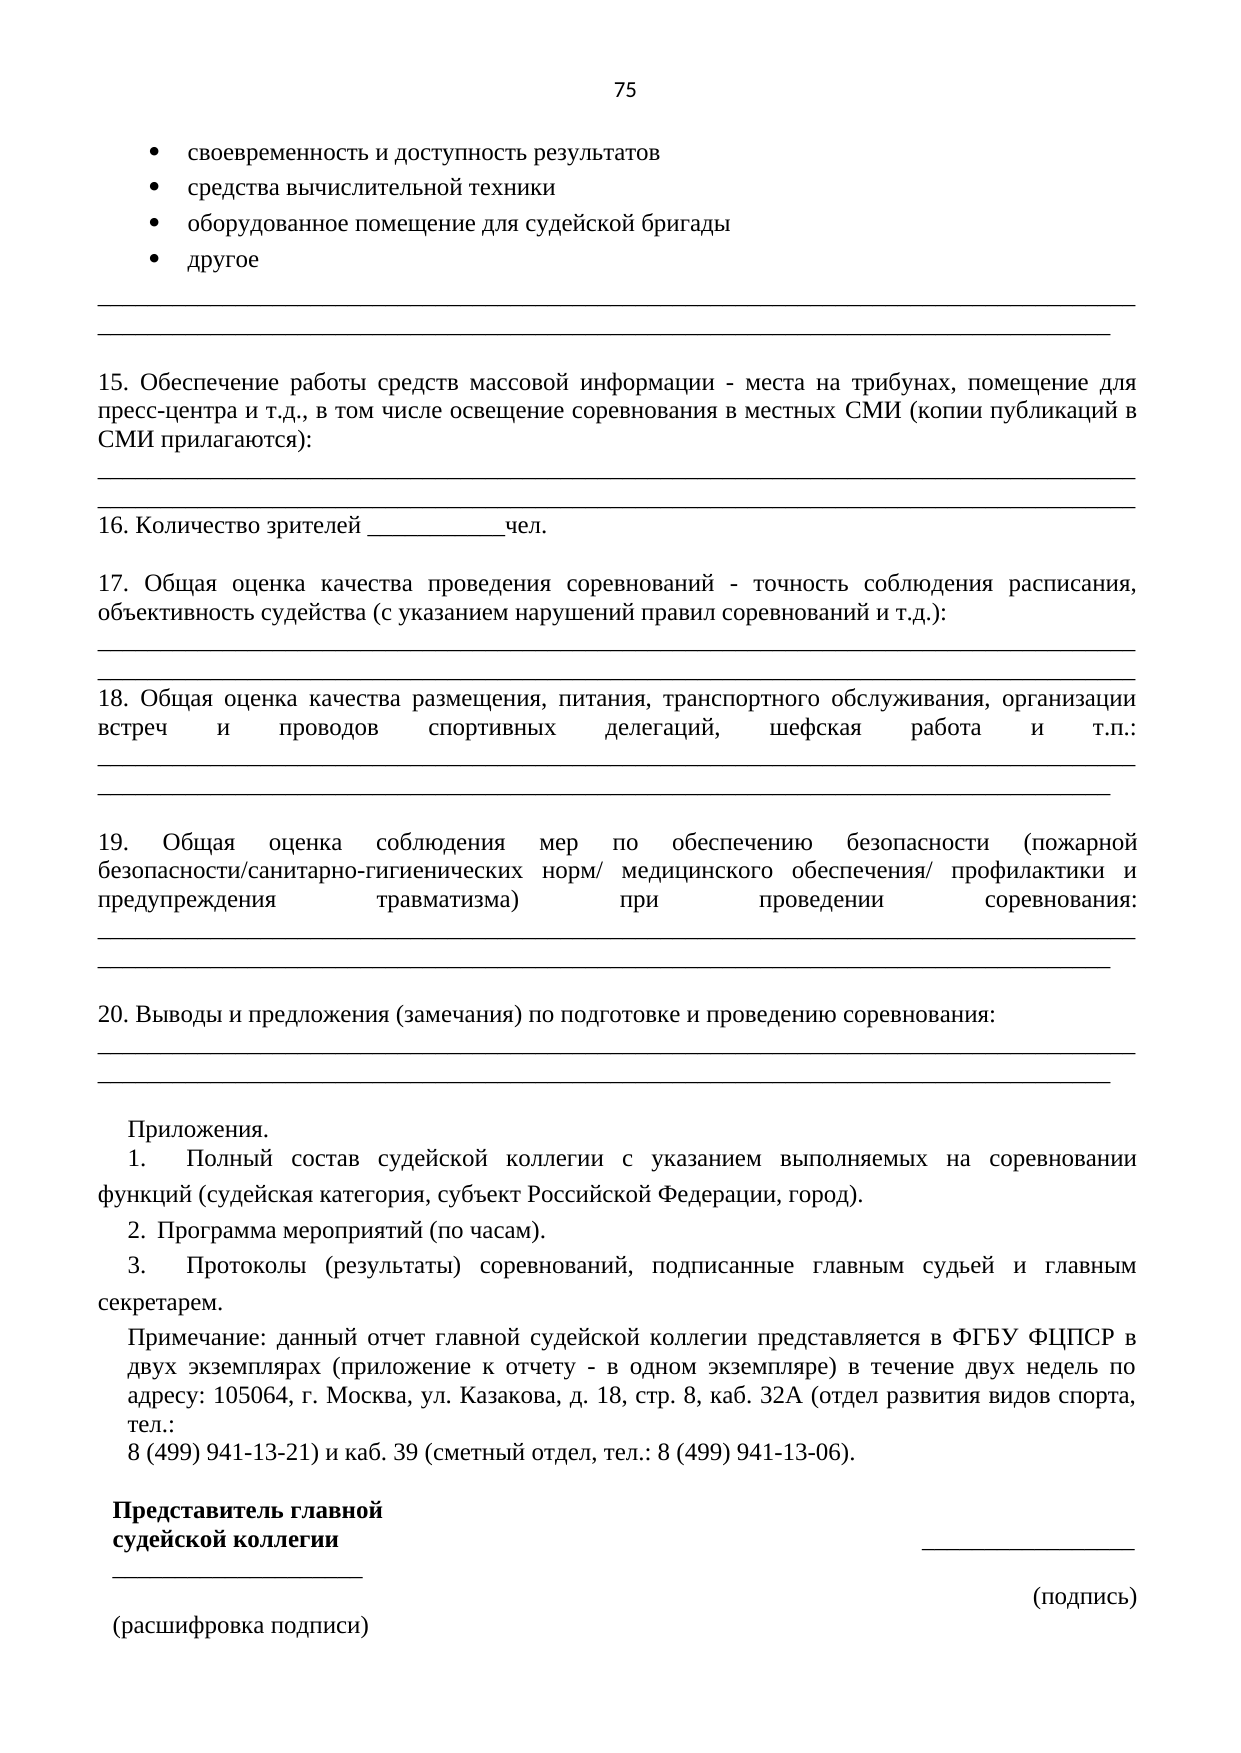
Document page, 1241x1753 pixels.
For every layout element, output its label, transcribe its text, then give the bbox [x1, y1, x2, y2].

list оборудованное помещение для судейской бригады [150, 208, 1138, 237]
text Представитель главной [112, 1495, 1138, 1524]
text 18. Общая оценка качества размещения, питания, транспортного обслуживания, организации встреч и проводов спортивных делегаций, шефская работа и т.п.: ____________________________________________________________________________________________________________________________________________________________________ [98, 683, 1138, 798]
text 20. Выводы и предложения (замечания) по подготовке и проведению соревнования: [98, 999, 1138, 1028]
text 15. Обеспечение работы средств массовой информации - места на трибунах, помещение для пресс-центра и т.д., в том числе освещение соревнования в местных СМИ (копии публикаций в СМИ прилагаются): [98, 367, 1138, 453]
list средства вычислительной техники [150, 172, 1138, 201]
list Полный состав судейской коллегии с указанием выполняемых на соревновании функций (судейская категория, субъект Российской Федерации, город). [98, 1143, 1138, 1207]
text 16. Количество зрителей ___________чел. [98, 510, 1138, 539]
text 17. Общая оценка качества проведения соревнований - точность соблюдения расписания, объективность судейства (с указанием нарушений правил соревнований и т.д.): [98, 568, 1138, 625]
text судейской коллегии _________________ ____________________ [112, 1524, 1138, 1581]
list Протоколы (результаты) соревнований, подписанные главным судьей и главным секретарем. [98, 1251, 1138, 1315]
text ______________________________________________________________________________________________________________________________________________________________________ [98, 453, 1138, 510]
list другое [150, 244, 1138, 273]
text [98, 280, 1138, 338]
text ______________________________________________________________________________________________________________________________________________________________________ [98, 625, 1138, 683]
text 19. Общая оценка соблюдения мер по обеспечению безопасности (пожарной безопасности/санитарно-гигиенических норм/ медицинского обеспечения/ профилактики и предупреждения травматизма) при проведении соревнования: ____________________________________________________________________________________________________________________________________________________________________ [98, 827, 1138, 970]
text Примечание: данный отчет главной судейской коллегии представляется в ФГБУ ФЦПСР в двух экземплярах (приложение к отчету - в одном экземпляре) в течение двух недель по адресу: 105064, г. Москва, ул. Казакова, д. 18, стр. 8, каб. 32А (отдел развития видов спорта, тел.: 8 (499) 941-13-21) и каб. 39 (сметный отдел, тел.: 8 (499) 941-13-06). [127, 1322, 1138, 1466]
text (подпись) (расшифровка подписи) [112, 1581, 1138, 1639]
list Программа мероприятий (по часам). [127, 1215, 1138, 1243]
list своевременность и доступность результатов [150, 137, 1138, 165]
text Приложения. [127, 1114, 1138, 1143]
